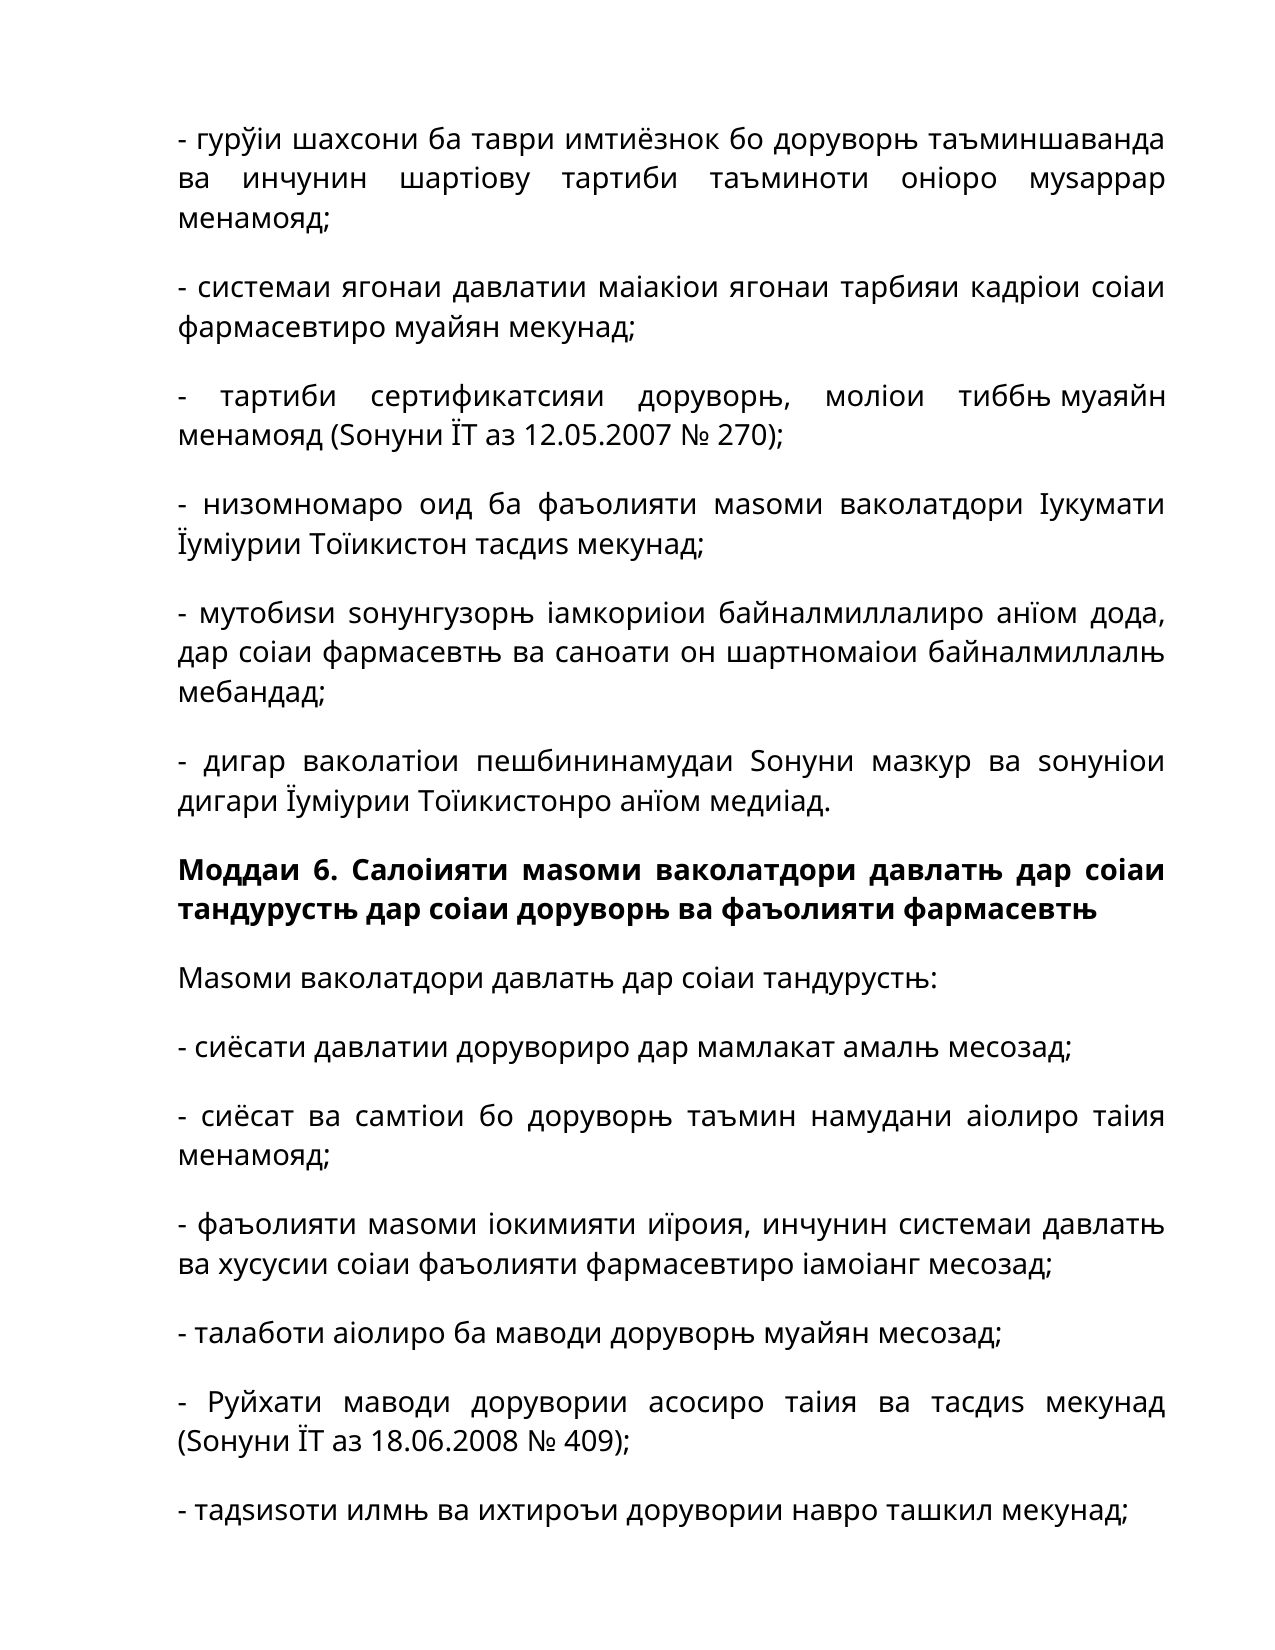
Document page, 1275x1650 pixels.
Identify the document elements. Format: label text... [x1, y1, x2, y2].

text - гурўіи шахсони ба таври имтиёзнок бо доруворњ таъминшаванда ва инчунин шартіову тартиби таъминоти оніоро муѕаррар менамояд; [177, 118, 1167, 237]
text - тартиби сертификатсияи доруворњ, моліои тиббњ муаяйн менамояд (Ѕонуни ЇТ аз 12.05.2007 № 270); [177, 375, 1167, 454]
text - системаи ягонаи давлатии маіакіои ягонаи тарбияи кадріои соіаи фармасевтиро муайян мекунад; [177, 266, 1167, 346]
text - мутобиѕи ѕонунгузорњ іамкориіои байналмиллалиро анїом дода, дар соіаи фармасевтњ ва саноати он шартномаіои байналмиллалњ мебандад; [177, 592, 1167, 711]
text - фаъолияти маѕоми іокимияти иїроия, инчунин системаи давлатњ ва хусусии соіаи фаъолияти фармасевтиро іамоіанг месозад; [177, 1203, 1167, 1283]
text Маѕоми ваколатдори давлатњ дар соіаи тандурустњ: [177, 957, 1167, 997]
text - низомномаро оид ба фаъолияти маѕоми ваколатдори Іукумати Їуміурии Тоїикистон тасдиѕ мекунад; [177, 483, 1167, 563]
text - Руйхати маводи дорувории асосиро таіия ва тасдиѕ мекунад (Ѕонуни ЇТ аз 18.06.2008 № 409); [177, 1381, 1167, 1460]
text Моддаи 6. Салоіияти маѕоми ваколатдори давлатњ дар соіаи тандурустњ дар соіаи доруворњ ва фаъолияти фармасевтњ [177, 849, 1167, 928]
text - сиёсат ва самтіои бо доруворњ таъмин намудани аіолиро таіия менамояд; [177, 1095, 1167, 1174]
text - дигар ваколатіои пешбининамудаи Ѕонуни мазкур ва ѕонуніои дигари Їуміурии Тоїикистонро анїом медиіад. [177, 740, 1167, 819]
text - талаботи аіолиро ба маводи доруворњ муайян месозад; [177, 1312, 1167, 1352]
text - тадѕиѕоти илмњ ва ихтироъи дорувории навро ташкил мекунад; [177, 1489, 1167, 1529]
text - сиёсати давлатии дорувориро дар мамлакат амалњ месозад; [177, 1026, 1167, 1066]
